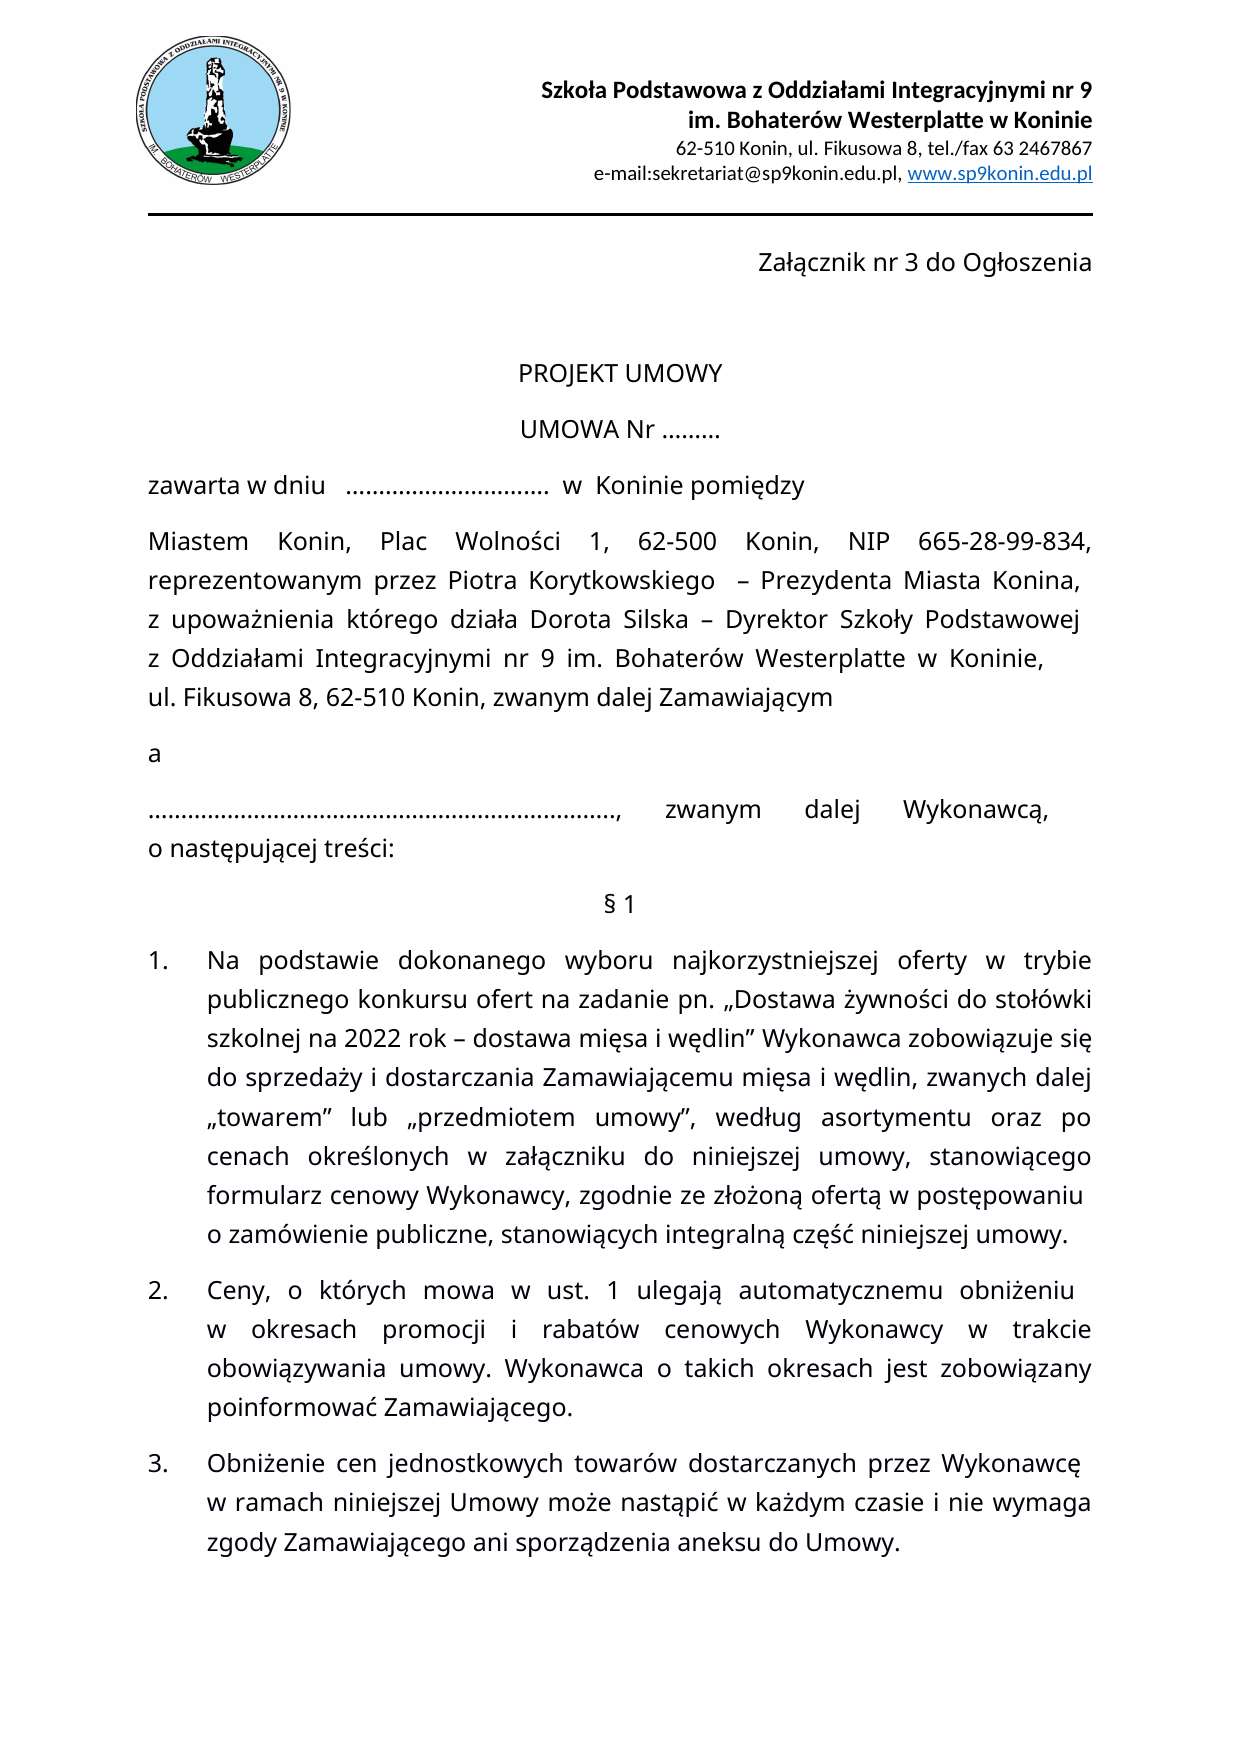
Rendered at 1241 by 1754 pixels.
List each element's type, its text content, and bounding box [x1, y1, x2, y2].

text zawarta w dniu …………………………. w Koninie pomiędzy [148, 468, 1093, 502]
text UMOWA Nr ……… [148, 412, 1093, 446]
text § 1 [148, 887, 1093, 921]
list Ceny, o których mowa w ust. 1 ulegają automatycznemu obniżeniu w okresach promocji i rabatów cenowych Wykonawcy w trakcie obowiązywania umowy. Wykonawca o takich okresach jest zobowiązany poinformować Zamawiającego. [148, 1273, 1093, 1424]
text …………………………………………………………….., zwanym dalej Wykonawcą, o następującej treści: [148, 792, 1093, 865]
picture [136, 36, 291, 185]
text Załącznik nr 3 do Ogłoszenia [148, 244, 1093, 278]
text a [148, 736, 1093, 770]
text Miastem Konin, Plac Wolności 1, 62-500 Konin, NIP 665-28-99-834, reprezentowanym przez Piotra Korytkowskiego – Prezydenta Miasta Konina, z upoważnienia którego działa Dorota Silska – Dyrektor Szkoły Podstawowej z Oddziałami Integracyjnymi nr 9 im. Bohaterów Westerplatte w Koninie, ul. Fikusowa 8, 62-510 Konin, zwanym dalej Zamawiającym [148, 523, 1093, 714]
text PROJEKT UMOWY [148, 356, 1093, 390]
list Na podstawie dokonanego wyboru najkorzystniejszej oferty w trybie publicznego konkursu ofert na zadanie pn. „Dostawa żywności do stołówki szkolnej na 2022 rok – dostawa mięsa i wędlin” Wykonawca zobowiązuje się do sprzedaży i dostarczania Zamawiającemu mięsa i wędlin, zwanych dalej „towarem” lub „przedmiotem umowy”, według asortymentu oraz po cenach określonych w załączniku do niniejszej umowy, stanowiącego formularz cenowy Wykonawcy, zgodnie ze złożoną ofertą w postępowaniu o zamówienie publiczne, stanowiących integralną część niniejszej umowy. [148, 943, 1093, 1251]
list Obniżenie cen jednostkowych towarów dostarczanych przez Wykonawcę w ramach niniejszej Umowy może nastąpić w każdym czasie i nie wymaga zgody Zamawiającego ani sporządzenia aneksu do Umowy. [148, 1446, 1093, 1558]
